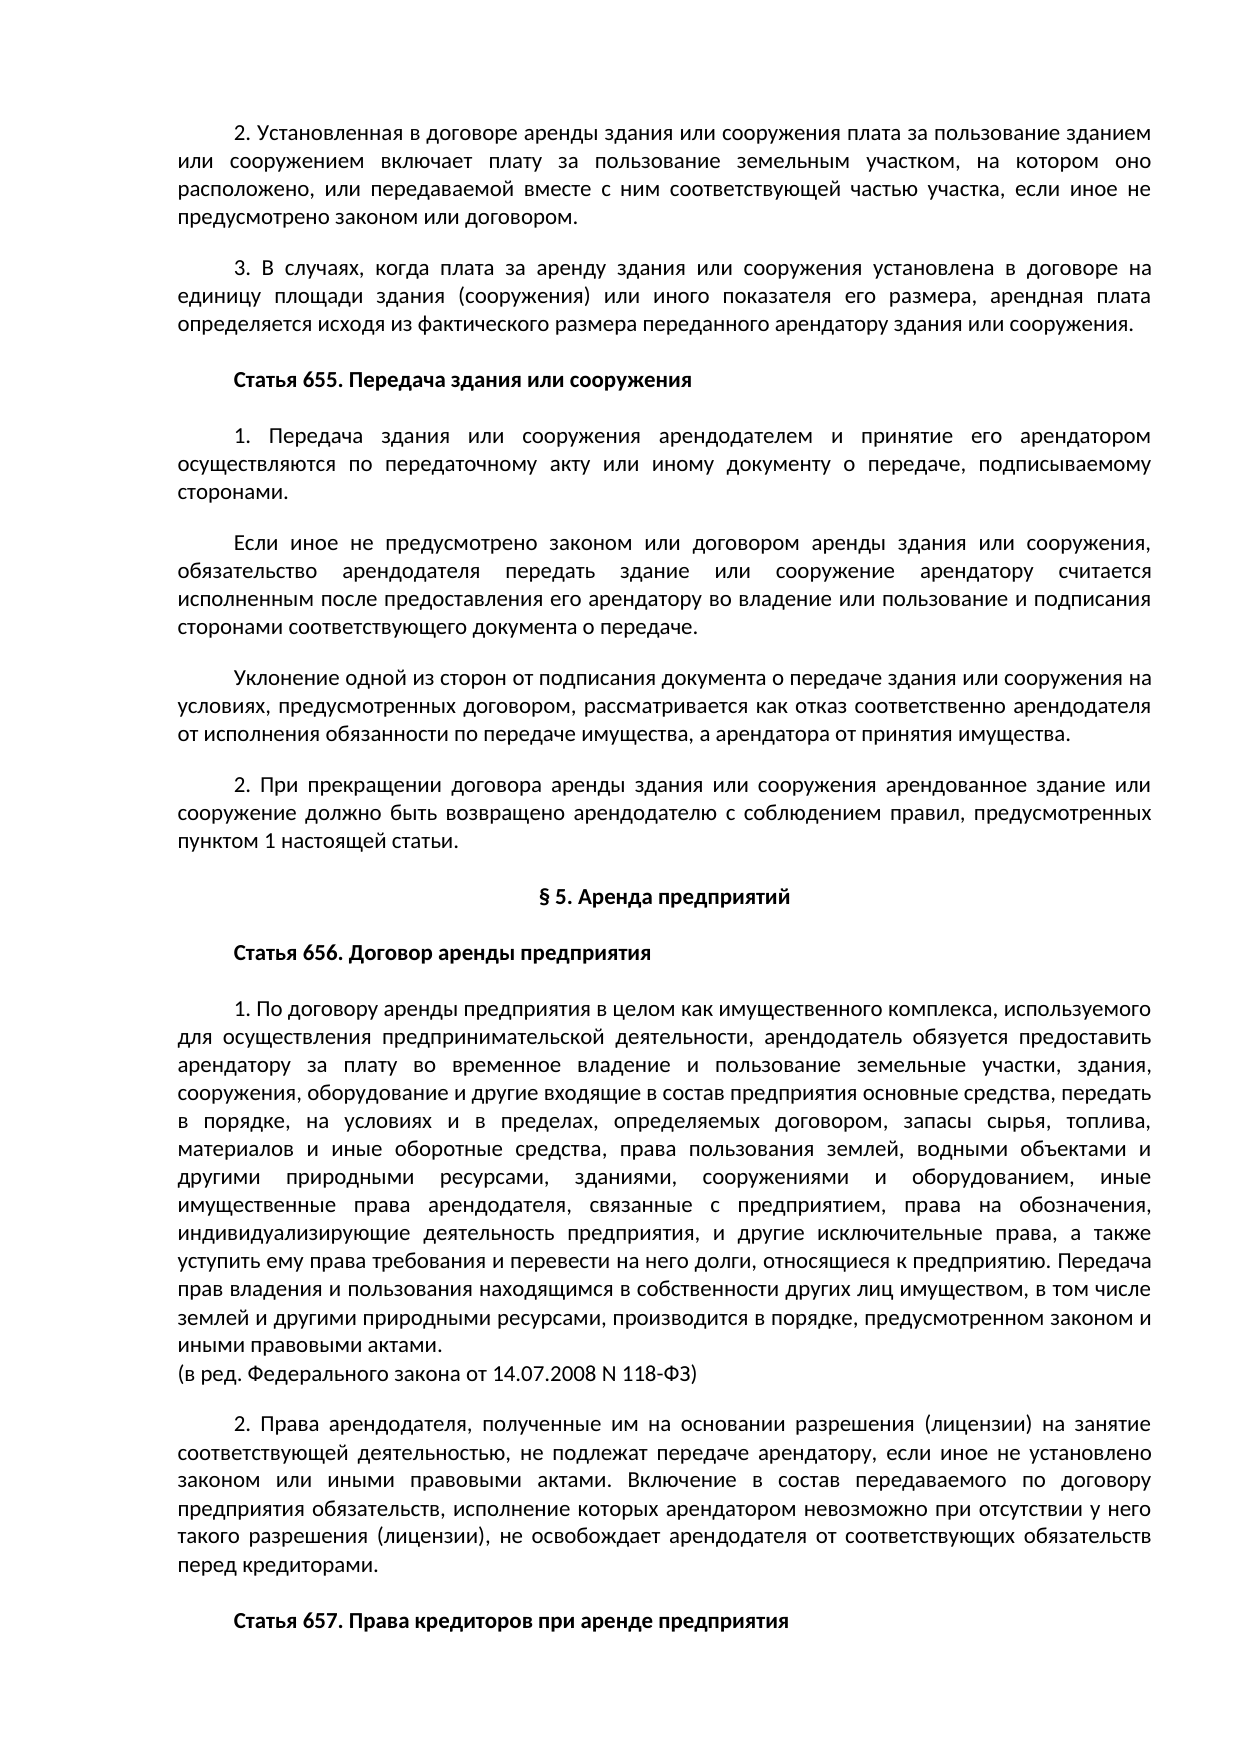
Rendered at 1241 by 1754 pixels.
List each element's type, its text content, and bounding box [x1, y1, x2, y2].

text 2. При прекращении договора аренды здания или сооружения арендованное здание или сооружение должно быть возвращено арендодателю с соблюдением правил, предусмотренных пунктом 1 настоящей статьи. [177, 770, 1152, 854]
text Уклонение одной из сторон от подписания документа о передаче здания или сооружения на условиях, предусмотренных договором, рассматривается как отказ соответственно арендодателя от исполнения обязанности по передаче имущества, а арендатора от принятия имущества. [177, 663, 1152, 747]
text 3. В случаях, когда плата за аренду здания или сооружения установлена в договоре на единицу площади здания (сооружения) или иного показателя его размера, арендная плата определяется исходя из фактического размера переданного арендатору здания или сооружения. [177, 253, 1152, 337]
title Статья 657. Права кредиторов при аренде предприятия [177, 1606, 1152, 1634]
title § 5. Аренда предприятий [177, 882, 1152, 910]
text 1. По договору аренды предприятия в целом как имущественного комплекса, используемого для осуществления предпринимательской деятельности, арендодатель обязуется предоставить арендатору за плату во временное владение и пользование земельные участки, здания, сооружения, оборудование и другие входящие в состав предприятия основные средства, передать в порядке, на условиях и в пределах, определяемых договором, запасы сырья, топлива, материалов и иные оборотные средства, права пользования землей, водными объектами и другими природными ресурсами, зданиями, сооружениями и оборудованием, иные имущественные права арендодателя, связанные с предприятием, права на обозначения, индивидуализирующие деятельность предприятия, и другие исключительные права, а также уступить ему права требования и перевести на него долги, относящиеся к предприятию. Передача прав владения и пользования находящимся в собственности других лиц имуществом, в том числе землей и другими природными ресурсами, производится в порядке, предусмотренном законом и иными правовыми актами. [177, 994, 1152, 1359]
text 2. Права арендодателя, полученные им на основании разрешения (лицензии) на занятие соответствующей деятельностью, не подлежат передаче арендатору, если иное не установлено законом или иными правовыми актами. Включение в состав передаваемого по договору предприятия обязательств, исполнение которых арендатором невозможно при отсутствии у него такого разрешения (лицензии), не освобождает арендодателя от соответствующих обязательств перед кредиторами. [177, 1409, 1152, 1578]
text (в ред. Федерального закона от 14.07.2008 N 118-ФЗ) [177, 1359, 1152, 1387]
title Статья 655. Передача здания или сооружения [177, 365, 1152, 393]
text Если иное не предусмотрено законом или договором аренды здания или сооружения, обязательство арендодателя передать здание или сооружение арендатору считается исполненным после предоставления его арендатору во владение или пользование и подписания сторонами соответствующего документа о передаче. [177, 528, 1152, 640]
title Статья 656. Договор аренды предприятия [177, 938, 1152, 966]
text 2. Установленная в договоре аренды здания или сооружения плата за пользование зданием или сооружением включает плату за пользование земельным участком, на котором оно расположено, или передаваемой вместе с ним соответствующей частью участка, если иное не предусмотрено законом или договором. [177, 118, 1152, 230]
text 1. Передача здания или сооружения арендодателем и принятие его арендатором осуществляются по передаточному акту или иному документу о передаче, подписываемому сторонами. [177, 421, 1152, 505]
